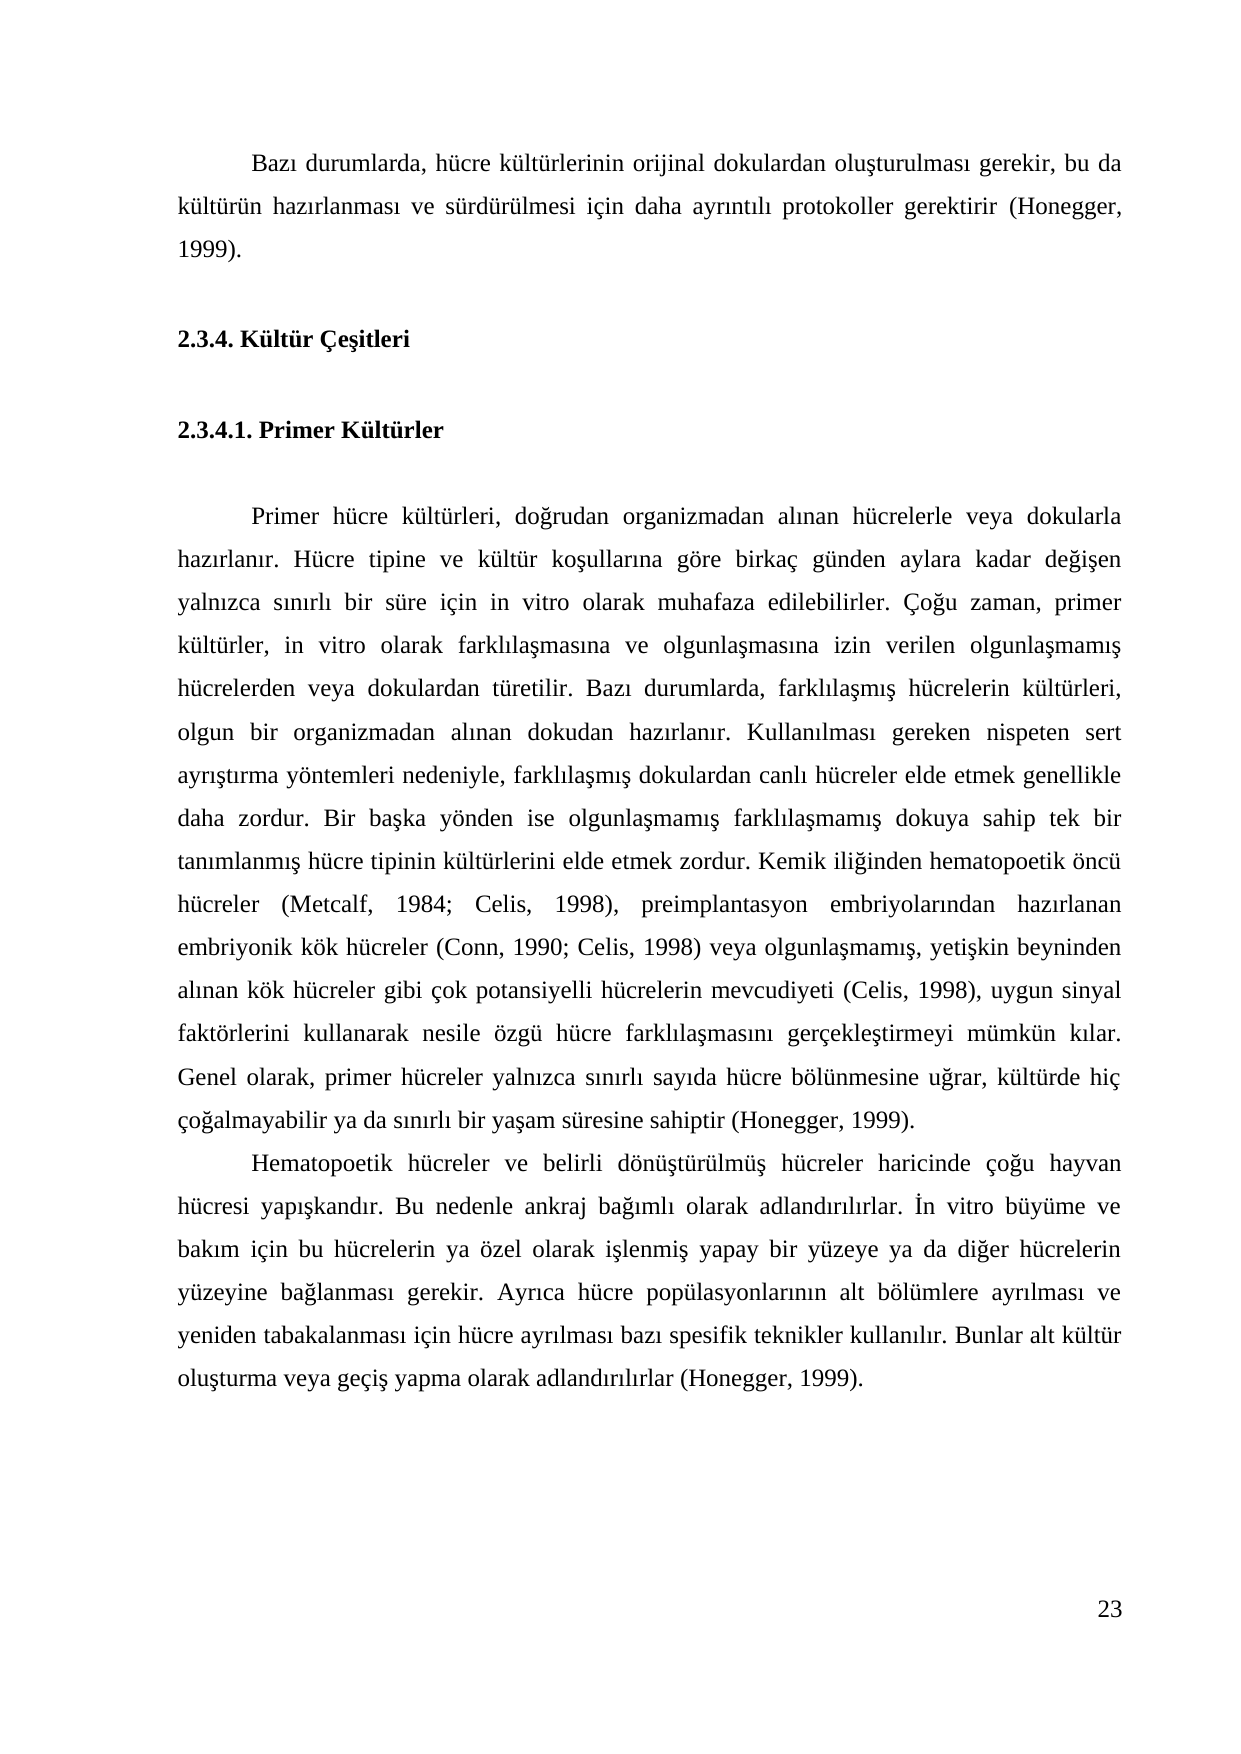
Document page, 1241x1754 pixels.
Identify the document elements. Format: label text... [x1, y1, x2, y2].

subtitle 2.3.4. Kültür Çeşitleri [177, 324, 1122, 353]
text Hematopoetik hücreler ve belirli dönüştürülmüş hücreler haricinde çoğu hayvan hücresi yapışkandır. Bu nedenle ankraj bağımlı olarak adlandırılırlar. İn vitro büyüme ve bakım için bu hücrelerin ya özel olarak işlenmiş yapay bir yüzeye ya da diğer hücrelerin yüzeyine bağlanması gerekir. Ayrıca hücre popülasyonlarının alt bölümlere ayrılması ve yeniden tabakalanması için hücre ayrılması bazı spesifik teknikler kullanılır. Bunlar alt kültür oluşturma veya geçiş yapma olarak adlandırılırlar (Honegger, 1999). [177, 1148, 1122, 1392]
text Bazı durumlarda, hücre kültürlerinin orijinal dokulardan oluşturulması gerekir, bu da kültürün hazırlanması ve sürdürülmesi için daha ayrıntılı protokoller gerektirir (Honegger, 1999). [177, 148, 1122, 263]
text Primer hücre kültürleri, doğrudan organizmadan alınan hücrelerle veya dokularla hazırlanır. Hücre tipine ve kültür koşullarına göre birkaç günden aylara kadar değişen yalnızca sınırlı bir süre için in vitro olarak muhafaza edilebilirler. Çoğu zaman, primer kültürler, in vitro olarak farklılaşmasına ve olgunlaşmasına izin verilen olgunlaşmamış hücrelerden veya dokulardan türetilir. Bazı durumlarda, farklılaşmış hücrelerin kültürleri, olgun bir organizmadan alınan dokudan hazırlanır. Kullanılması gereken nispeten sert ayrıştırma yöntemleri nedeniyle, farklılaşmış dokulardan canlı hücreler elde etmek genellikle daha zordur. Bir başka yönden ise olgunlaşmamış farklılaşmamış dokuya sahip tek bir tanımlanmış hücre tipinin kültürlerini elde etmek zordur. Kemik iliğinden hematopoetik öncü hücreler (Metcalf, 1984; Celis, 1998), preimplantasyon embriyolarından hazırlanan embriyonik kök hücreler (Conn, 1990; Celis, 1998) veya olgunlaşmamış, yetişkin beyninden alınan kök hücreler gibi çok potansiyelli hücrelerin mevcudiyeti (Celis, 1998), uygun sinyal faktörlerini kullanarak nesile özgü hücre farklılaşmasını gerçekleştirmeyi mümkün kılar. Genel olarak, primer hücreler yalnızca sınırlı sayıda hücre bölünmesine uğrar, kültürde hiç çoğalmayabilir ya da sınırlı bir yaşam süresine sahiptir (Honegger, 1999). [177, 501, 1122, 1133]
subtitle 2.3.4.1. Primer Kültürler [177, 415, 1122, 443]
